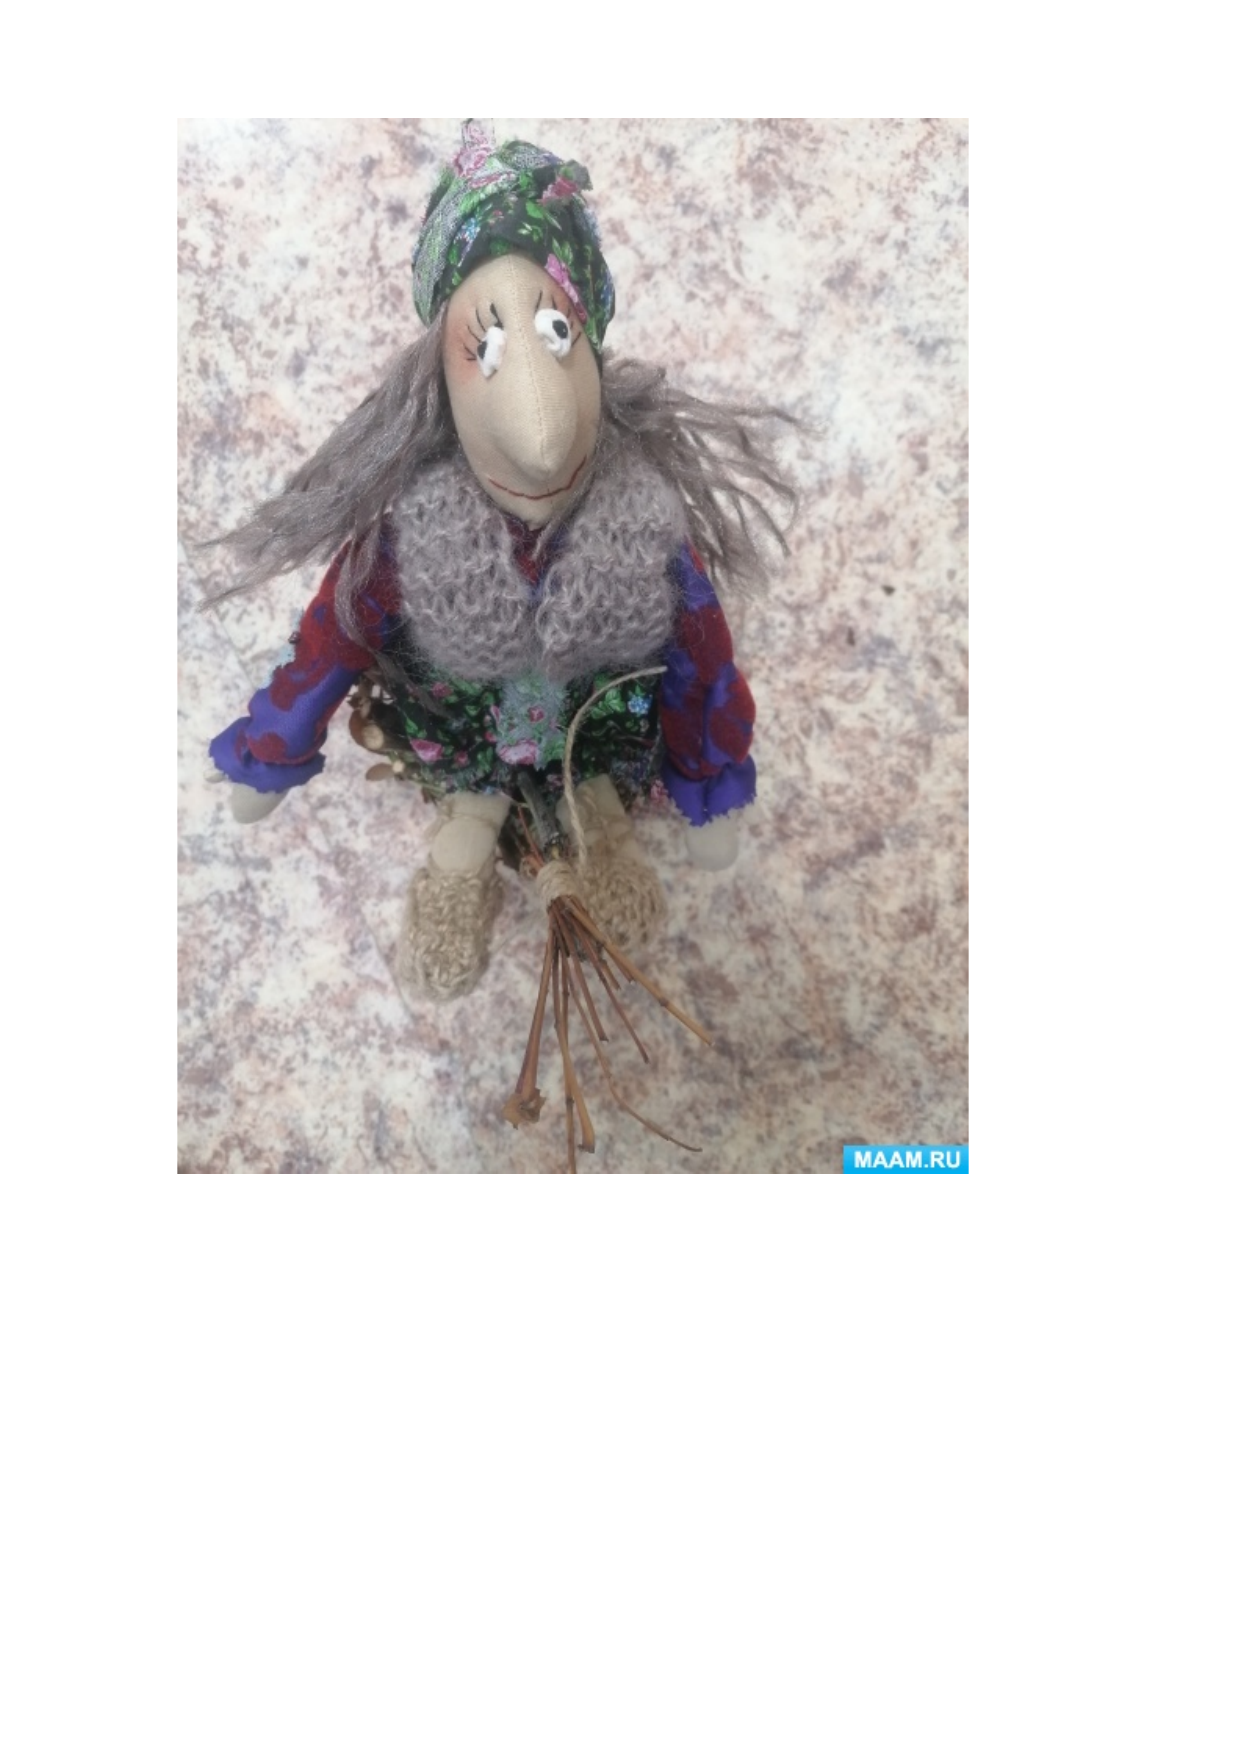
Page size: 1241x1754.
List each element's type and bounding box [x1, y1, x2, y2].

picture [177, 118, 969, 1174]
